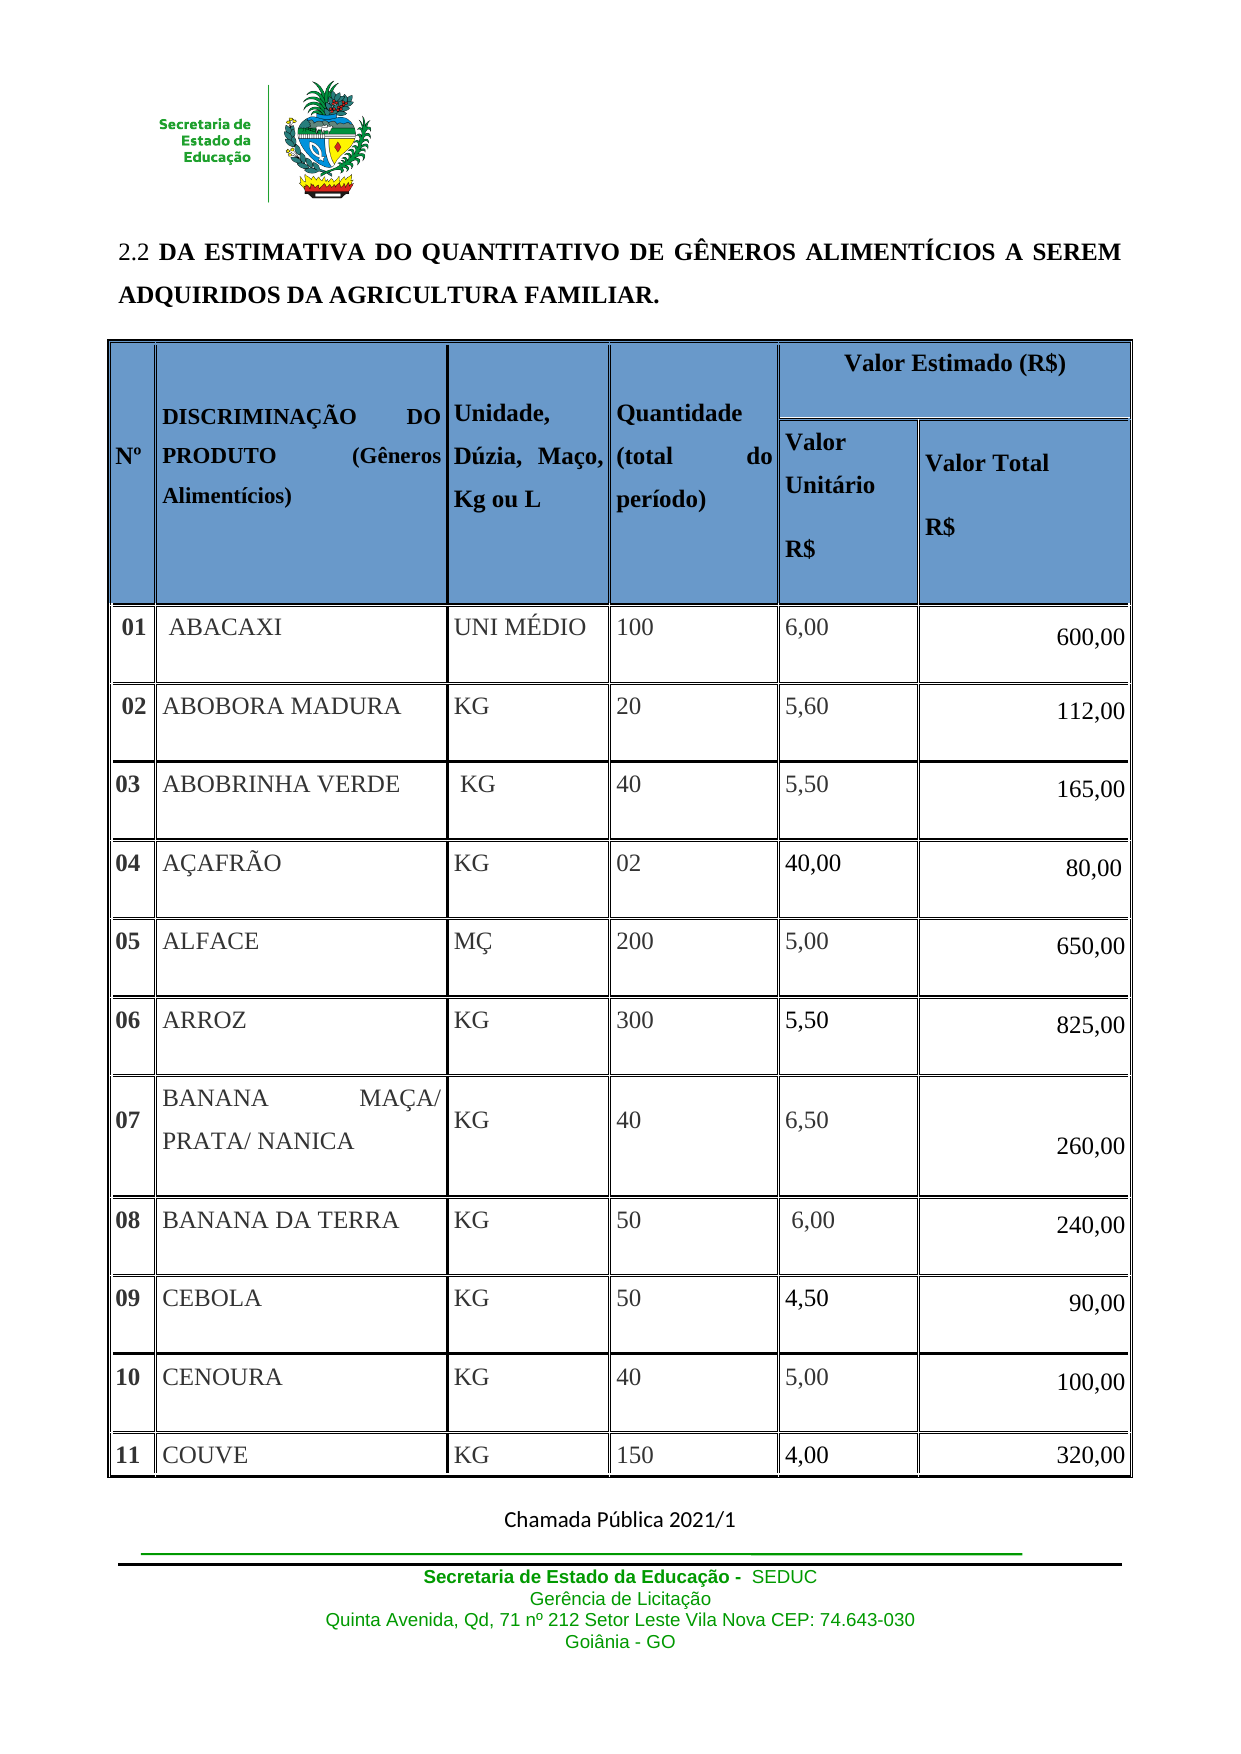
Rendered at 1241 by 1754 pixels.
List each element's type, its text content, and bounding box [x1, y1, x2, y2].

table_cell 10 [111, 1352, 154, 1431]
table_cell ARROZ [157, 999, 446, 1074]
table_cell 04 [111, 838, 154, 917]
table_cell 4,00 [779, 1434, 918, 1475]
table_cell AÇAFRÃO [157, 842, 446, 917]
table_cell COUVE [156, 1434, 447, 1475]
table_header DISCRIMINAÇÃO DO PRODUTO (Gêneros Alimentícios) [156, 343, 447, 603]
table_cell 100,00 [920, 1352, 1130, 1431]
table_cell Valor Total R$ [920, 418, 1130, 603]
table_cell 06 [111, 995, 154, 1074]
table_cell 40 [611, 1355, 777, 1431]
table_cell Valor Unitário R$ [780, 421, 917, 603]
table_cell 150 [610, 1434, 779, 1475]
table_cell 100 [611, 607, 777, 681]
table_cell 02 [111, 681, 154, 760]
table_cell KG [449, 763, 608, 838]
table_cell 240,00 [920, 1195, 1130, 1274]
table_cell KG [447, 1434, 610, 1475]
table_cell ABOBRINHA VERDE [157, 763, 446, 838]
table_cell CEBOLA [157, 1277, 446, 1352]
table_cell 650,00 [919, 917, 1131, 995]
table_cell 300 [611, 999, 777, 1074]
table_cell 07 [109, 1074, 156, 1195]
table_cell ALFACE [157, 920, 446, 995]
table_cell 5,00 [780, 920, 917, 995]
table_cell CENOURA [157, 1355, 446, 1431]
table_cell KG [449, 1277, 608, 1352]
picture [118, 73, 412, 210]
table_header Unidade, Dúzia, Maço, Kg ou L [447, 343, 610, 603]
table_cell KG [449, 1199, 608, 1274]
table_cell BANANA DA TERRA [157, 1199, 446, 1274]
table_cell 20 [611, 685, 777, 760]
table_header Quantidade (total do período) [610, 343, 779, 603]
table_cell 600,00 [920, 603, 1130, 681]
table_cell 825,00 [920, 995, 1130, 1074]
table_cell 90,00 [919, 1274, 1131, 1352]
table_cell 5,00 [780, 1355, 917, 1431]
table_cell 03 [111, 760, 154, 838]
table_cell 40 [611, 1077, 777, 1195]
table_cell 50 [611, 1199, 777, 1274]
table_cell 6,00 [780, 607, 917, 681]
table_cell 05 [109, 917, 156, 995]
table_cell 11 [109, 1431, 156, 1475]
table_cell 320,00 [919, 1431, 1131, 1475]
table_header Nº [111, 343, 156, 603]
table_cell 40,00 [780, 842, 917, 917]
table_cell 80,00 [920, 838, 1130, 917]
table_cell KG [449, 999, 608, 1074]
table_cell KG [449, 685, 608, 760]
table_cell 09 [109, 1274, 156, 1352]
table_cell 6,00 [780, 1199, 917, 1274]
table_header Valor Estimado (R$) [779, 343, 1130, 417]
table_cell 08 [111, 1195, 154, 1274]
text 2.2 DA ESTIMATIVA DO QUANTITATIVO DE GÊNEROS ALIMENTÍCIOS A SEREM ADQUIRIDOS DA AGRICULTURA FAMILIAR. [118, 237, 1122, 309]
table_cell 5,50 [780, 999, 917, 1074]
table_cell ABOBORA MADURA [157, 685, 446, 760]
table_cell 112,00 [920, 681, 1130, 760]
table_cell KG [449, 1077, 608, 1195]
table_cell 01 [111, 603, 154, 681]
table_cell 6,50 [780, 1077, 917, 1195]
table_cell KG [449, 842, 608, 917]
table_cell 50 [611, 1277, 777, 1352]
table_cell 5,50 [780, 763, 917, 838]
table_cell 200 [611, 920, 777, 995]
table_cell 02 [611, 842, 777, 917]
table_cell 4,50 [780, 1277, 917, 1352]
table_cell KG [449, 1355, 608, 1431]
table_cell 165,00 [920, 760, 1130, 838]
table_cell MÇ [449, 920, 608, 995]
table_cell 260,00 [919, 1074, 1131, 1195]
table_cell 5,60 [780, 685, 917, 760]
table_cell ABACAXI [157, 607, 446, 681]
table_cell 40 [611, 763, 777, 838]
table_cell UNI MÉDIO [449, 607, 608, 681]
table_cell BANANA MAÇA/ PRATA/ NANICA [157, 1077, 446, 1195]
